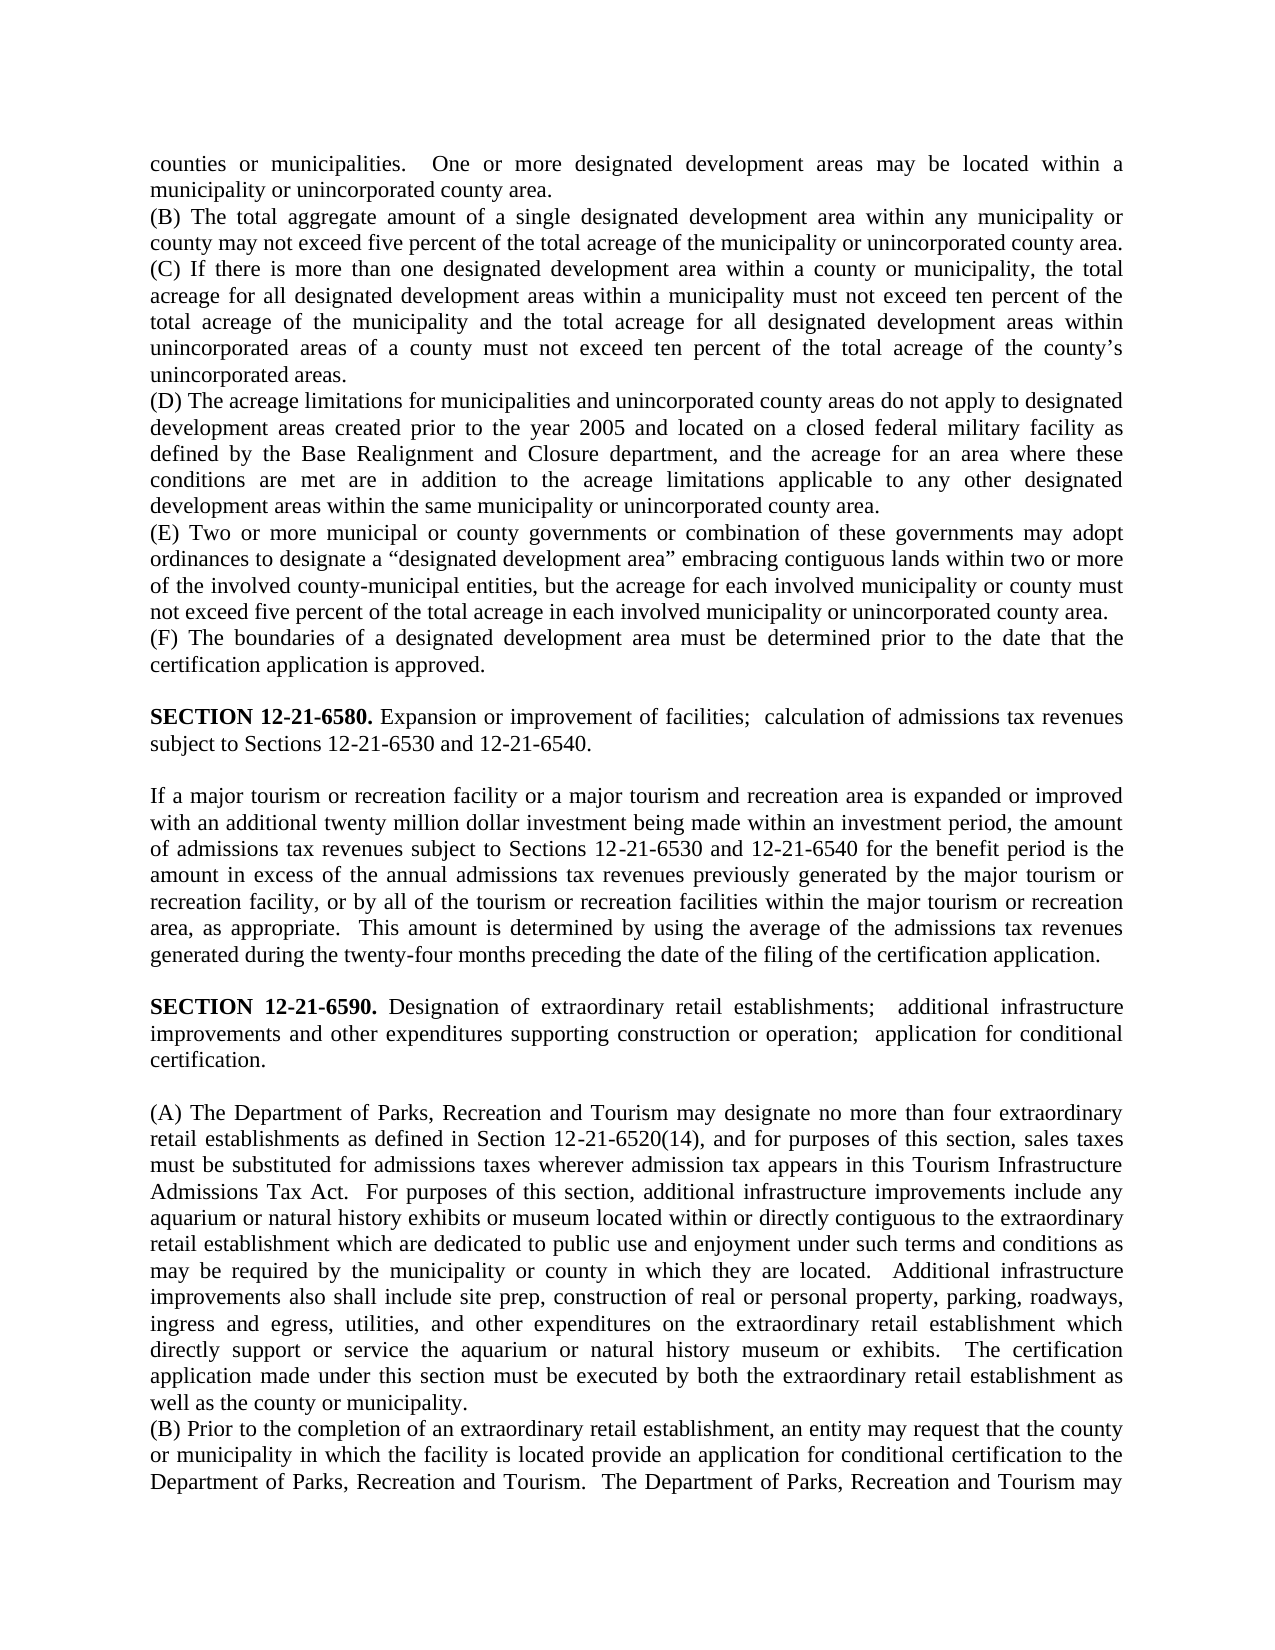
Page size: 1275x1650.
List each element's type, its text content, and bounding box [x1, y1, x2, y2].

text SECTION 12-21-6590. Designation of extraordinary retail establishments; additional infrastructure improvements and other expenditures supporting construction or operation; application for conditional certification. [150, 993, 1125, 1072]
text (D) The acreage limitations for municipalities and unincorporated county areas do not apply to designated development areas created prior to the year 2005 and located on a closed federal military facility as defined by the Base Realignment and Closure department, and the acreage for an area where these conditions are met are in addition to the acreage limitations applicable to any other designated development areas within the same municipality or unincorporated county area. [150, 387, 1125, 519]
text (F) The boundaries of a designated development area must be determined prior to the date that the certification application is approved. [150, 624, 1125, 677]
text (E) Two or more municipal or county governments or combination of these governments may adopt ordinances to designate a “designated development area” embracing contiguous lands within two or more of the involved county-municipal entities, but the acreage for each involved municipality or county must not exceed five percent of the total acreage in each involved municipality or unincorporated county area. [150, 519, 1125, 624]
text (A) The Department of Parks, Recreation and Tourism may designate no more than four extraordinary retail establishments as defined in Section 12-21-6520(14), and for purposes of this section, sales taxes must be substituted for admissions taxes wherever admission tax appears in this Tourism Infrastructure Admissions Tax Act. For purposes of this section, additional infrastructure improvements include any aquarium or natural history exhibits or museum located within or directly contiguous to the extraordinary retail establishment which are dedicated to public use and enjoyment under such terms and conditions as may be required by the municipality or county in which they are located. Additional infrastructure improvements also shall include site prep, construction of real or personal property, parking, roadways, ingress and egress, utilities, and other expenditures on the extraordinary retail establishment which directly support or service the aquarium or natural history museum or exhibits. The certification application made under this section must be executed by both the extraordinary retail establishment as well as the county or municipality. [150, 1099, 1125, 1415]
text (C) If there is more than one designated development area within a county or municipality, the total acreage for all designated development areas within a municipality must not exceed ten percent of the total acreage of the municipality and the total acreage for all designated development areas within unincorporated areas of a county must not exceed ten percent of the total acreage of the county’s unincorporated areas. [150, 255, 1125, 387]
text SECTION 12-21-6580. Expansion or improvement of facilities; calculation of admissions tax revenues subject to Sections 12-21-6530 and 12-21-6540. [150, 703, 1125, 756]
text (B) The total aggregate amount of a single designated development area within any municipality or county may not exceed five percent of the total acreage of the municipality or unincorporated county area. [150, 203, 1125, 255]
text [150, 150, 1125, 203]
text If a major tourism or recreation facility or a major tourism and recreation area is expanded or improved with an additional twenty million dollar investment being made within an investment period, the amount of admissions tax revenues subject to Sections 12-21-6530 and 12-21-6540 for the benefit period is the amount in excess of the annual admissions tax revenues previously generated by the major tourism or recreation facility, or by all of the tourism or recreation facilities within the major tourism or recreation area, as appropriate. This amount is determined by using the average of the admissions tax revenues generated during the twenty-four months preceding the date of the filing of the certification application. [150, 782, 1125, 967]
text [150, 1415, 1125, 1494]
